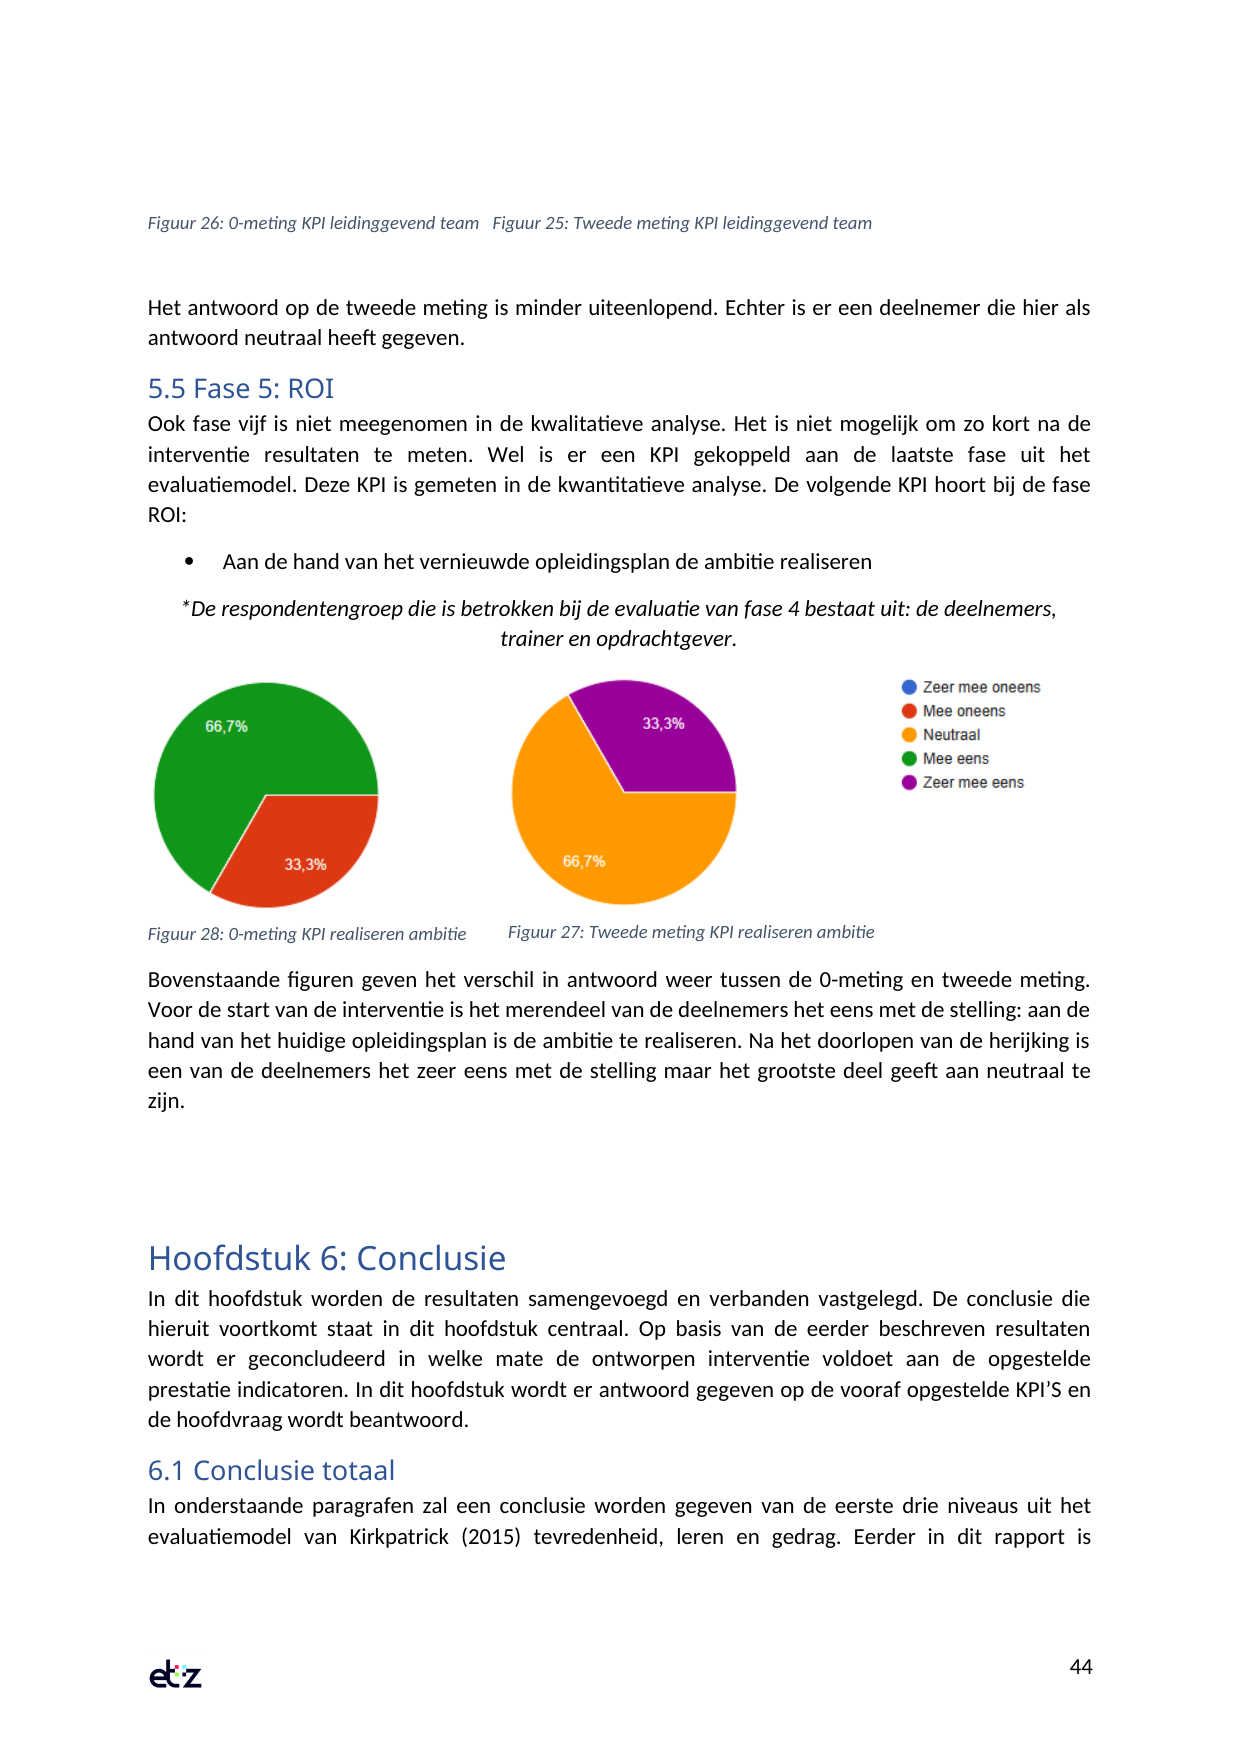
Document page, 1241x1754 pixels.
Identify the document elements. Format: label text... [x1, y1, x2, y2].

text Bovenstaande figuren geven het verschil in antwoord weer tussen de 0-meting en tweede meting. Voor de start van de interventie is het merendeel van de deelnemers het eens met de stelling: aan de hand van het huidige opleidingsplan is de ambitie te realiseren. Na het doorlopen van de herijking is een van de deelnemers het zeer eens met de stelling maar het grootste deel geeft aan neutraal te zijn. [148, 671, 1093, 1114]
subtitle 5.5 Fase 5: ROI [148, 370, 1093, 407]
text Het antwoord op de tweede meting is minder uiteenlopend. Echter is er een deelnemer die hier als antwoord neutraal heeft gegeven. [148, 194, 1093, 351]
picture [147, 1653, 203, 1694]
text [148, 1492, 1093, 1550]
subtitle Hoofdstuk 6: Conclusie [148, 1235, 1093, 1281]
text In dit hoofdstuk worden de resultaten samengevoegd en verbanden vastgelegd. De conclusie die hieruit voortkomt staat in dit hoofdstuk centraal. Op basis van de eerder beschreven resultaten wordt er geconcludeerd in welke mate de ontworpen interventie voldoet aan de opgestelde prestatie indicatoren. In dit hoofdstuk wordt er antwoord gegeven op de vooraf opgestelde KPI’S en de hoofdvraag wordt beantwoord. [148, 1284, 1093, 1433]
subtitle 6.1 Conclusie totaal [148, 1452, 1093, 1489]
text Ook fase vijf is niet meegenomen in de kwalitatieve analyse. Het is niet mogelijk om zo kort na de interventie resultaten te meten. Wel is er een KPI gekoppeld aan de laatste fase uit het evaluatiemodel. Deze KPI is gemeten in de kwantitatieve analyse. De volgende KPI hoort bij de fase ROI: [148, 409, 1093, 528]
list Aan de hand van het vernieuwde opleidingsplan de ambitie realiseren [185, 547, 1093, 575]
text *De respondentengroep die is betrokken bij de evaluatie van fase 4 bestaat uit: de deelnemers, trainer en opdrachtgever. [148, 594, 1093, 652]
